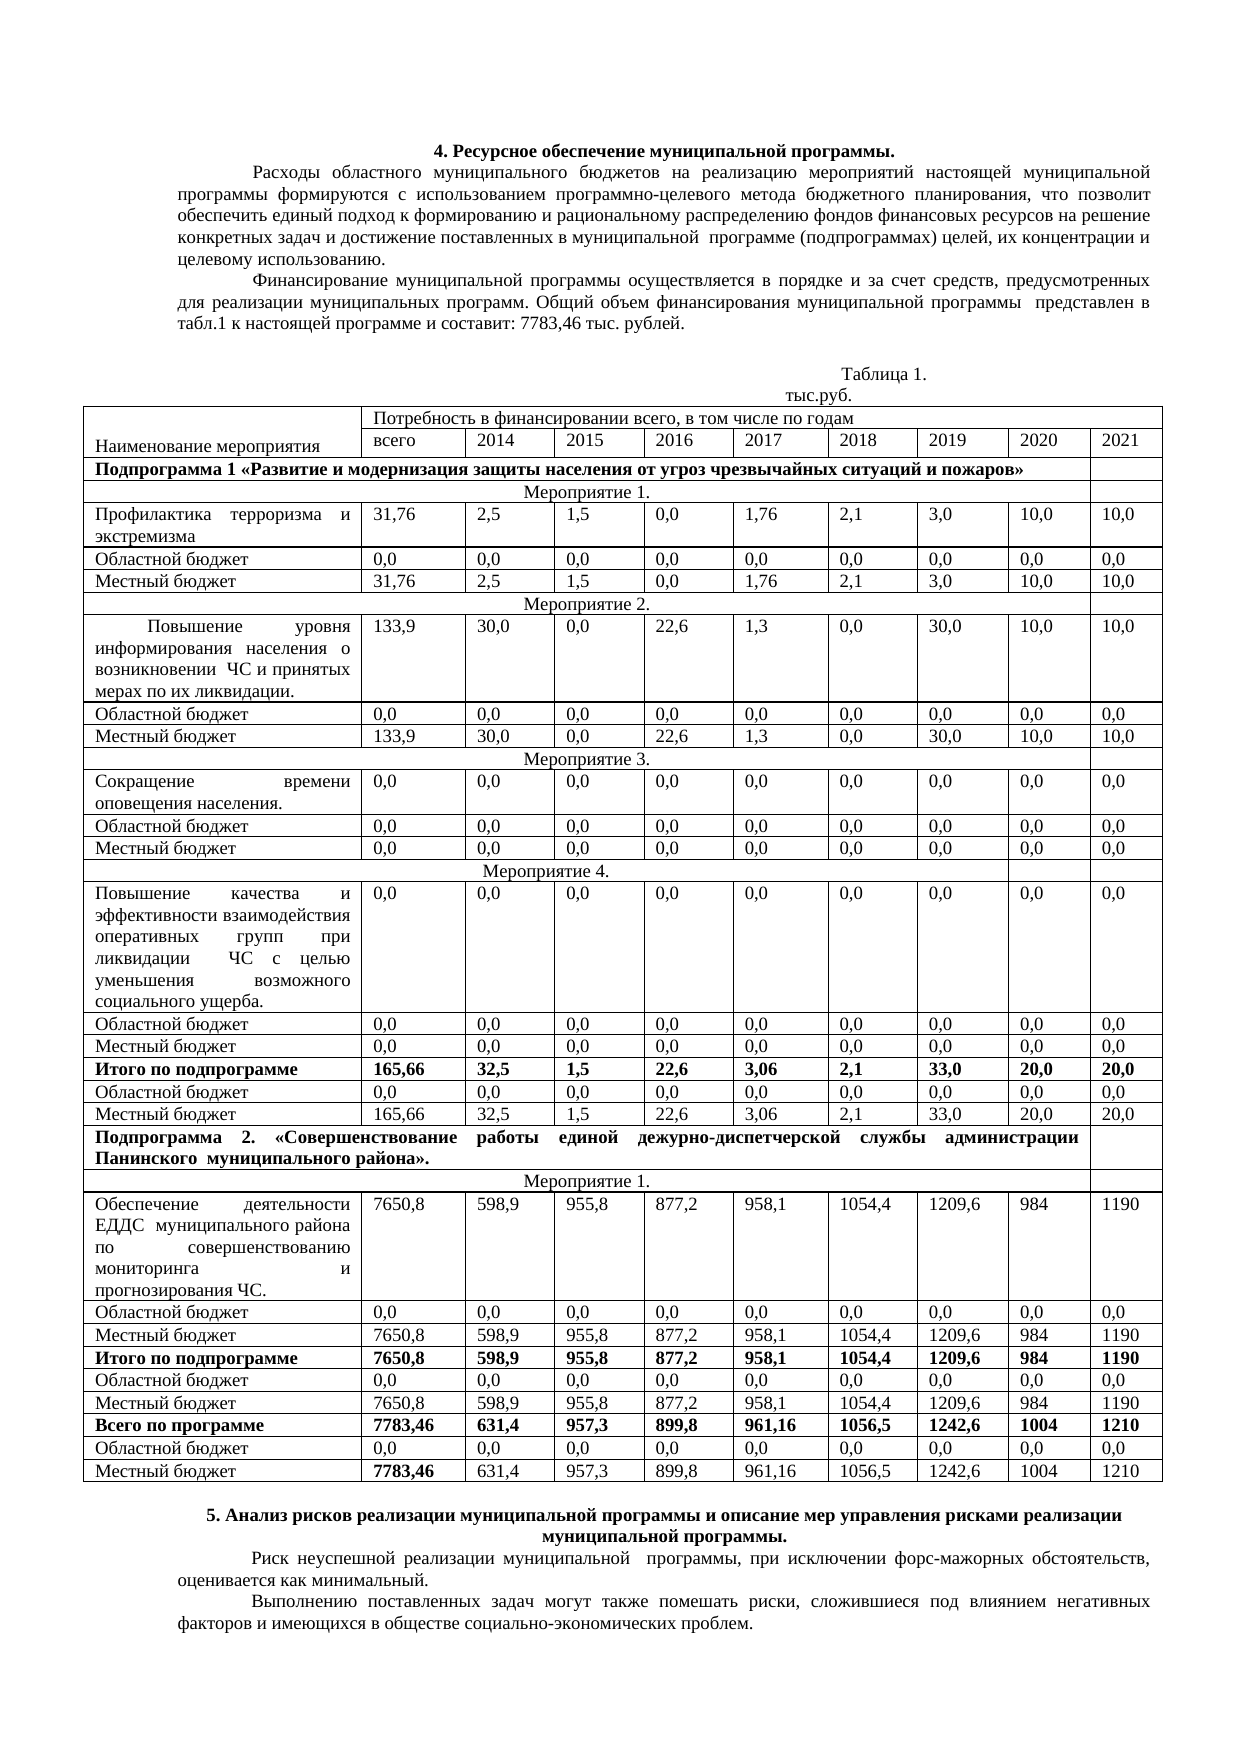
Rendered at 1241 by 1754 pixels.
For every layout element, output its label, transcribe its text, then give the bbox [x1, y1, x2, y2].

table_cell 0,0 [829, 1301, 917, 1323]
table_cell 1209,6 [918, 1193, 1008, 1300]
table_cell 0,0 [1009, 882, 1090, 1012]
table_cell 0,0 [362, 703, 465, 724]
table_cell 0,0 [362, 1437, 465, 1458]
table_cell 0,0 [829, 1437, 917, 1458]
table_cell 33,0 [918, 1058, 1008, 1079]
table_cell 0,0 [645, 770, 733, 813]
table_cell 0,0 [555, 1035, 644, 1057]
table_cell 0,0 [1009, 1081, 1090, 1102]
table_cell Повышение качества и эффективности взаимодействия оперативных групп при ликвидации ЧС с целью уменьшения возможного социального ущерба. [84, 882, 361, 1012]
table_cell 0,0 [918, 1369, 1008, 1391]
table_cell 0,0 [734, 882, 828, 1012]
table_cell Местный бюджет [84, 725, 361, 747]
table_cell 0,0 [362, 815, 465, 836]
table_cell Областной бюджет [84, 1437, 361, 1458]
table_cell 0,0 [1091, 770, 1162, 813]
table_cell Профилактика терроризма и экстремизма [84, 503, 361, 546]
table_cell 631,4 [466, 1460, 554, 1481]
table_cell 0,0 [1009, 770, 1090, 813]
table_cell 0,0 [466, 1081, 554, 1102]
table_cell 7650,8 [362, 1324, 465, 1346]
table_cell 0,0 [555, 770, 644, 813]
table_cell 1209,6 [918, 1324, 1008, 1346]
table_cell 2,5 [466, 570, 554, 592]
table_cell 0,0 [466, 1035, 554, 1057]
table_cell 0,0 [734, 1301, 828, 1323]
table_cell Мероприятие 3. [84, 748, 1090, 769]
table_cell 1004 [1009, 1460, 1090, 1481]
table_cell 1,5 [555, 1058, 644, 1079]
table_cell 10,0 [1009, 615, 1090, 701]
table_cell 2,1 [829, 503, 917, 546]
table_cell 0,0 [1091, 1013, 1162, 1034]
table_cell 10,0 [1009, 503, 1090, 546]
table_cell 0,0 [918, 1437, 1008, 1458]
table_cell [1091, 481, 1162, 502]
table_cell 133,9 [362, 615, 465, 701]
table_cell 0,0 [734, 837, 828, 859]
text Финансирование муниципальной программы осуществляется в порядке и за счет средств, предусмотренных для реализации муниципальных программ. Общий объем финансирования муниципальной программы представлен в табл.1 к настоящей программе и составит: 7783,46 тыс. рублей. [177, 269, 1152, 334]
table_cell 899,8 [645, 1414, 733, 1436]
text 4. Ресурсное обеспечение муниципальной программы. [177, 140, 1152, 161]
table_cell 0,0 [1009, 548, 1090, 569]
table_cell 0,0 [466, 770, 554, 813]
table_cell 0,0 [555, 837, 644, 859]
table_cell 984 [1009, 1392, 1090, 1413]
table_cell 1054,4 [829, 1347, 917, 1368]
table_header Потребность в финансировании всего, в том числе по годам [362, 407, 1162, 428]
table_cell 10,0 [1091, 615, 1162, 701]
table_cell 32,5 [466, 1103, 554, 1125]
table_cell 22,6 [645, 725, 733, 747]
table_cell Сокращение времени оповещения населения. [84, 770, 361, 813]
table_cell 0,0 [1009, 1369, 1090, 1391]
table_cell 1,3 [734, 725, 828, 747]
table_cell всего [362, 429, 465, 457]
table_cell 0,0 [645, 837, 733, 859]
table_cell 598,9 [466, 1324, 554, 1346]
table_cell 0,0 [466, 1301, 554, 1323]
table_cell 0,0 [555, 548, 644, 569]
table_cell 2021 [1091, 429, 1162, 457]
table_cell 2,1 [829, 1103, 917, 1125]
table_cell 955,8 [555, 1193, 644, 1300]
table_cell 3,0 [918, 503, 1008, 546]
table_cell 7783,46 [362, 1460, 465, 1481]
table_cell 1210 [1091, 1460, 1162, 1481]
table_cell 22,6 [645, 1058, 733, 1079]
table_cell Местный бюджет [84, 1324, 361, 1346]
table_cell Мероприятие 4. [84, 860, 1008, 881]
table_cell 0,0 [1091, 1081, 1162, 1102]
text тыс.руб. [177, 384, 1152, 406]
table_cell 2016 [645, 429, 733, 457]
table_cell 0,0 [734, 1081, 828, 1102]
table_cell 1209,6 [918, 1392, 1008, 1413]
table_cell 20,0 [1091, 1058, 1162, 1079]
table_cell Областной бюджет [84, 1369, 361, 1391]
table_cell 0,0 [555, 1369, 644, 1391]
table_cell 0,0 [734, 703, 828, 724]
table_cell 958,1 [734, 1392, 828, 1413]
table_cell 0,0 [829, 725, 917, 747]
table_cell 0,0 [918, 815, 1008, 836]
table_cell 2019 [918, 429, 1008, 457]
table_cell 955,8 [555, 1324, 644, 1346]
table_cell 0,0 [362, 548, 465, 569]
table_cell 0,0 [645, 1301, 733, 1323]
table_cell 33,0 [918, 1103, 1008, 1125]
table_cell 1,76 [734, 570, 828, 592]
table_cell 1242,6 [918, 1414, 1008, 1436]
table_cell 598,9 [466, 1392, 554, 1413]
table_cell 7650,8 [362, 1347, 465, 1368]
table_cell Областной бюджет [84, 1301, 361, 1323]
table_cell 1190 [1091, 1193, 1162, 1300]
table_cell 0,0 [645, 548, 733, 569]
table_cell 0,0 [466, 548, 554, 569]
table_cell 7783,46 [362, 1414, 465, 1436]
table_cell 0,0 [1091, 1035, 1162, 1057]
table_cell 10,0 [1091, 503, 1162, 546]
table_cell 899,8 [645, 1460, 733, 1481]
table_cell 0,0 [829, 837, 917, 859]
table_cell 0,0 [1009, 1437, 1090, 1458]
table_cell Подпрограмма 2. «Совершенствование работы единой дежурно-диспетчерской службы администрации Панинского муниципального района». [84, 1126, 1090, 1169]
table_cell 0,0 [362, 1081, 465, 1102]
table_cell 3,0 [918, 570, 1008, 592]
table_cell Местный бюджет [84, 837, 361, 859]
table_cell 0,0 [362, 770, 465, 813]
table_cell 0,0 [645, 815, 733, 836]
table_cell 10,0 [1009, 725, 1090, 747]
table_cell Мероприятие 1. [84, 481, 1090, 502]
table_cell 0,0 [1009, 1013, 1090, 1034]
table_cell 0,0 [918, 1081, 1008, 1102]
table_cell 0,0 [1091, 882, 1162, 1012]
table_cell 2018 [829, 429, 917, 457]
table_cell 31,76 [362, 570, 465, 592]
table_header Наименование мероприятия [84, 407, 361, 457]
table_cell 984 [1009, 1193, 1090, 1300]
table_cell Обеспечение деятельности ЕДДС муниципального района по совершенствованию мониторинга и прогнозирования ЧС. [84, 1193, 361, 1300]
table_cell Местный бюджет [84, 1460, 361, 1481]
table_cell [1091, 593, 1162, 614]
table_cell [1091, 1170, 1162, 1191]
table_cell 7650,8 [362, 1392, 465, 1413]
table_cell 10,0 [1091, 570, 1162, 592]
table_cell 0,0 [734, 770, 828, 813]
table_cell 0,0 [918, 1013, 1008, 1034]
table_cell 0,0 [466, 882, 554, 1012]
table_cell [1009, 860, 1090, 881]
table_cell 1,5 [555, 570, 644, 592]
table_cell 1,76 [734, 503, 828, 546]
table_cell 877,2 [645, 1347, 733, 1368]
table_cell 20,0 [1009, 1103, 1090, 1125]
table_cell 2020 [1009, 429, 1090, 457]
table_cell 0,0 [555, 725, 644, 747]
table_cell 0,0 [1009, 837, 1090, 859]
table_cell 22,6 [645, 1103, 733, 1125]
table_cell 631,4 [466, 1414, 554, 1436]
table_cell 0,0 [362, 882, 465, 1012]
table_cell 0,0 [829, 815, 917, 836]
table_cell 0,0 [829, 770, 917, 813]
table_cell 0,0 [555, 1013, 644, 1034]
table_cell 957,3 [555, 1460, 644, 1481]
table_cell 2,1 [829, 570, 917, 592]
table_cell 22,6 [645, 615, 733, 701]
table_cell 0,0 [829, 1013, 917, 1034]
table_cell 10,0 [1009, 570, 1090, 592]
table_cell 0,0 [555, 703, 644, 724]
table_cell 165,66 [362, 1103, 465, 1125]
table_cell 0,0 [918, 837, 1008, 859]
table_cell 0,0 [555, 882, 644, 1012]
table_cell 30,0 [918, 615, 1008, 701]
table_cell 0,0 [1091, 815, 1162, 836]
table_cell 2,1 [829, 1058, 917, 1079]
table_cell Областной бюджет [84, 703, 361, 724]
table_cell 0,0 [362, 1013, 465, 1034]
table_cell 0,0 [645, 703, 733, 724]
table_cell Мероприятие 1. [84, 1170, 1090, 1191]
table_cell 0,0 [918, 548, 1008, 569]
table_cell Областной бюджет [84, 1081, 361, 1102]
table_cell 1190 [1091, 1392, 1162, 1413]
table_cell 0,0 [645, 570, 733, 592]
table_cell 0,0 [1091, 1437, 1162, 1458]
table_cell 958,1 [734, 1347, 828, 1368]
table_cell 165,66 [362, 1058, 465, 1079]
table_cell 0,0 [466, 1013, 554, 1034]
table_cell Областной бюджет [84, 548, 361, 569]
table_cell 598,9 [466, 1347, 554, 1368]
table_cell 0,0 [362, 837, 465, 859]
table_cell Подпрограмма 1 «Развитие и модернизация защиты населения от угроз чрезвычайных ситуаций и пожаров» [84, 458, 1090, 479]
table_cell 0,0 [829, 615, 917, 701]
table_cell 1190 [1091, 1324, 1162, 1346]
table_cell [1091, 458, 1162, 479]
table_cell 0,0 [645, 1437, 733, 1458]
table_cell 984 [1009, 1347, 1090, 1368]
table_cell 20,0 [1091, 1103, 1162, 1125]
table_cell 1210 [1091, 1414, 1162, 1436]
table_cell 2014 [466, 429, 554, 457]
table_cell 0,0 [466, 837, 554, 859]
table_cell 958,1 [734, 1193, 828, 1300]
table_cell 0,0 [734, 1035, 828, 1057]
table_cell 984 [1009, 1324, 1090, 1346]
table_cell 0,0 [362, 1035, 465, 1057]
table_cell 1,5 [555, 1103, 644, 1125]
table_cell [1091, 1126, 1162, 1169]
table_cell 955,8 [555, 1347, 644, 1368]
table_cell Областной бюджет [84, 1013, 361, 1034]
table_cell 961,16 [734, 1414, 828, 1436]
table_cell 0,0 [555, 1301, 644, 1323]
table_cell 877,2 [645, 1193, 733, 1300]
table_cell 0,0 [734, 815, 828, 836]
table_cell 7650,8 [362, 1193, 465, 1300]
table_cell 1054,4 [829, 1193, 917, 1300]
table_cell 0,0 [829, 1081, 917, 1102]
table_cell 0,0 [829, 1035, 917, 1057]
table_cell 957,3 [555, 1414, 644, 1436]
table_cell 0,0 [645, 1035, 733, 1057]
table_cell 955,8 [555, 1392, 644, 1413]
table_cell Итого по подпрограмме [84, 1347, 361, 1368]
text Расходы областного муниципального бюджетов на реализацию мероприятий настоящей муниципальной программы формируются с использованием программно-целевого метода бюджетного планирования, что позволит обеспечить единый подход к формированию и рациональному распределению фондов финансовых ресурсов на решение конкретных задач и достижение поставленных в муниципальной программе (подпрограммах) целей, их концентрации и целевому использованию. [177, 161, 1152, 269]
table_cell 0,0 [1009, 1035, 1090, 1057]
table_cell 1,3 [734, 615, 828, 701]
table_cell 0,0 [555, 1081, 644, 1102]
table_cell 0,0 [645, 882, 733, 1012]
table_cell 30,0 [466, 615, 554, 701]
table_cell 0,0 [645, 503, 733, 546]
table_cell 31,76 [362, 503, 465, 546]
table_cell 0,0 [466, 703, 554, 724]
table_cell Местный бюджет [84, 1035, 361, 1057]
table_cell 0,0 [1009, 1301, 1090, 1323]
table_cell 0,0 [555, 815, 644, 836]
table_cell 0,0 [466, 1437, 554, 1458]
table_cell 0,0 [829, 882, 917, 1012]
table_cell 20,0 [1009, 1058, 1090, 1079]
table_cell [1091, 748, 1162, 769]
table_cell 30,0 [466, 725, 554, 747]
table_cell 32,5 [466, 1058, 554, 1079]
table_cell Местный бюджет [84, 1392, 361, 1413]
table_cell 0,0 [918, 703, 1008, 724]
table_cell Всего по программе [84, 1414, 361, 1436]
table_cell 877,2 [645, 1392, 733, 1413]
table_cell 0,0 [734, 1369, 828, 1391]
table_cell 10,0 [1091, 725, 1162, 747]
table_cell 1056,5 [829, 1414, 917, 1436]
table_cell 1054,4 [829, 1324, 917, 1346]
table_cell 0,0 [829, 548, 917, 569]
table_cell 0,0 [734, 1013, 828, 1034]
table_cell 0,0 [1091, 703, 1162, 724]
table_cell 0,0 [645, 1369, 733, 1391]
table_cell Мероприятие 2. [84, 593, 1090, 614]
table_cell 2017 [734, 429, 828, 457]
table_cell 1190 [1091, 1347, 1162, 1368]
table_cell 0,0 [734, 1437, 828, 1458]
table_cell 958,1 [734, 1324, 828, 1346]
table_cell Местный бюджет [84, 1103, 361, 1125]
table_cell 0,0 [1009, 815, 1090, 836]
table_cell 0,0 [1091, 837, 1162, 859]
table_cell 0,0 [1009, 703, 1090, 724]
table_cell 30,0 [918, 725, 1008, 747]
text Риск неуспешной реализации муниципальной программы, при исключении форс-мажорных обстоятельств, оценивается как минимальный. [177, 1547, 1152, 1590]
table_cell 3,06 [734, 1103, 828, 1125]
table_cell 0,0 [1091, 1369, 1162, 1391]
table_cell 0,0 [466, 1369, 554, 1391]
text Выполнению поставленных задач могут также помешать риски, сложившиеся под влиянием негативных факторов и имеющихся в обществе социально-экономических проблем. [177, 1590, 1152, 1633]
table_cell 961,16 [734, 1460, 828, 1481]
table_cell 0,0 [918, 770, 1008, 813]
text 5. Анализ рисков реализации муниципальной программы и описание мер управления рисками реализации муниципальной программы. [177, 1504, 1152, 1547]
table_cell 1054,4 [829, 1392, 917, 1413]
table_cell 0,0 [734, 548, 828, 569]
table_cell 0,0 [918, 1035, 1008, 1057]
table_cell 0,0 [645, 1013, 733, 1034]
table_cell 0,0 [918, 882, 1008, 1012]
table_cell 0,0 [645, 1081, 733, 1102]
table_cell Местный бюджет [84, 570, 361, 592]
table_cell 2,5 [466, 503, 554, 546]
table_cell 1004 [1009, 1414, 1090, 1436]
text Таблица 1. [177, 362, 1152, 384]
table_cell 877,2 [645, 1324, 733, 1346]
table_cell 1209,6 [918, 1347, 1008, 1368]
table_cell [1091, 860, 1162, 881]
table_cell 0,0 [829, 1369, 917, 1391]
table_cell 133,9 [362, 725, 465, 747]
table_cell Итого по подпрограмме [84, 1058, 361, 1079]
table_cell 0,0 [829, 703, 917, 724]
table_cell 0,0 [555, 615, 644, 701]
table_cell 0,0 [362, 1301, 465, 1323]
table_cell 1242,6 [918, 1460, 1008, 1481]
table_cell 598,9 [466, 1193, 554, 1300]
table_cell 0,0 [362, 1369, 465, 1391]
table_cell 1056,5 [829, 1460, 917, 1481]
table_cell 0,0 [1091, 548, 1162, 569]
table_cell 2015 [555, 429, 644, 457]
table_cell 0,0 [555, 1437, 644, 1458]
table_cell 1,5 [555, 503, 644, 546]
table_cell Областной бюджет [84, 815, 361, 836]
table_cell 3,06 [734, 1058, 828, 1079]
table_cell 0,0 [918, 1301, 1008, 1323]
table_cell 0,0 [1091, 1301, 1162, 1323]
table_cell Повышение уровня информирования населения о возникновении ЧС и принятых мерах по их ликвидации. [84, 615, 361, 701]
table_cell 0,0 [466, 815, 554, 836]
